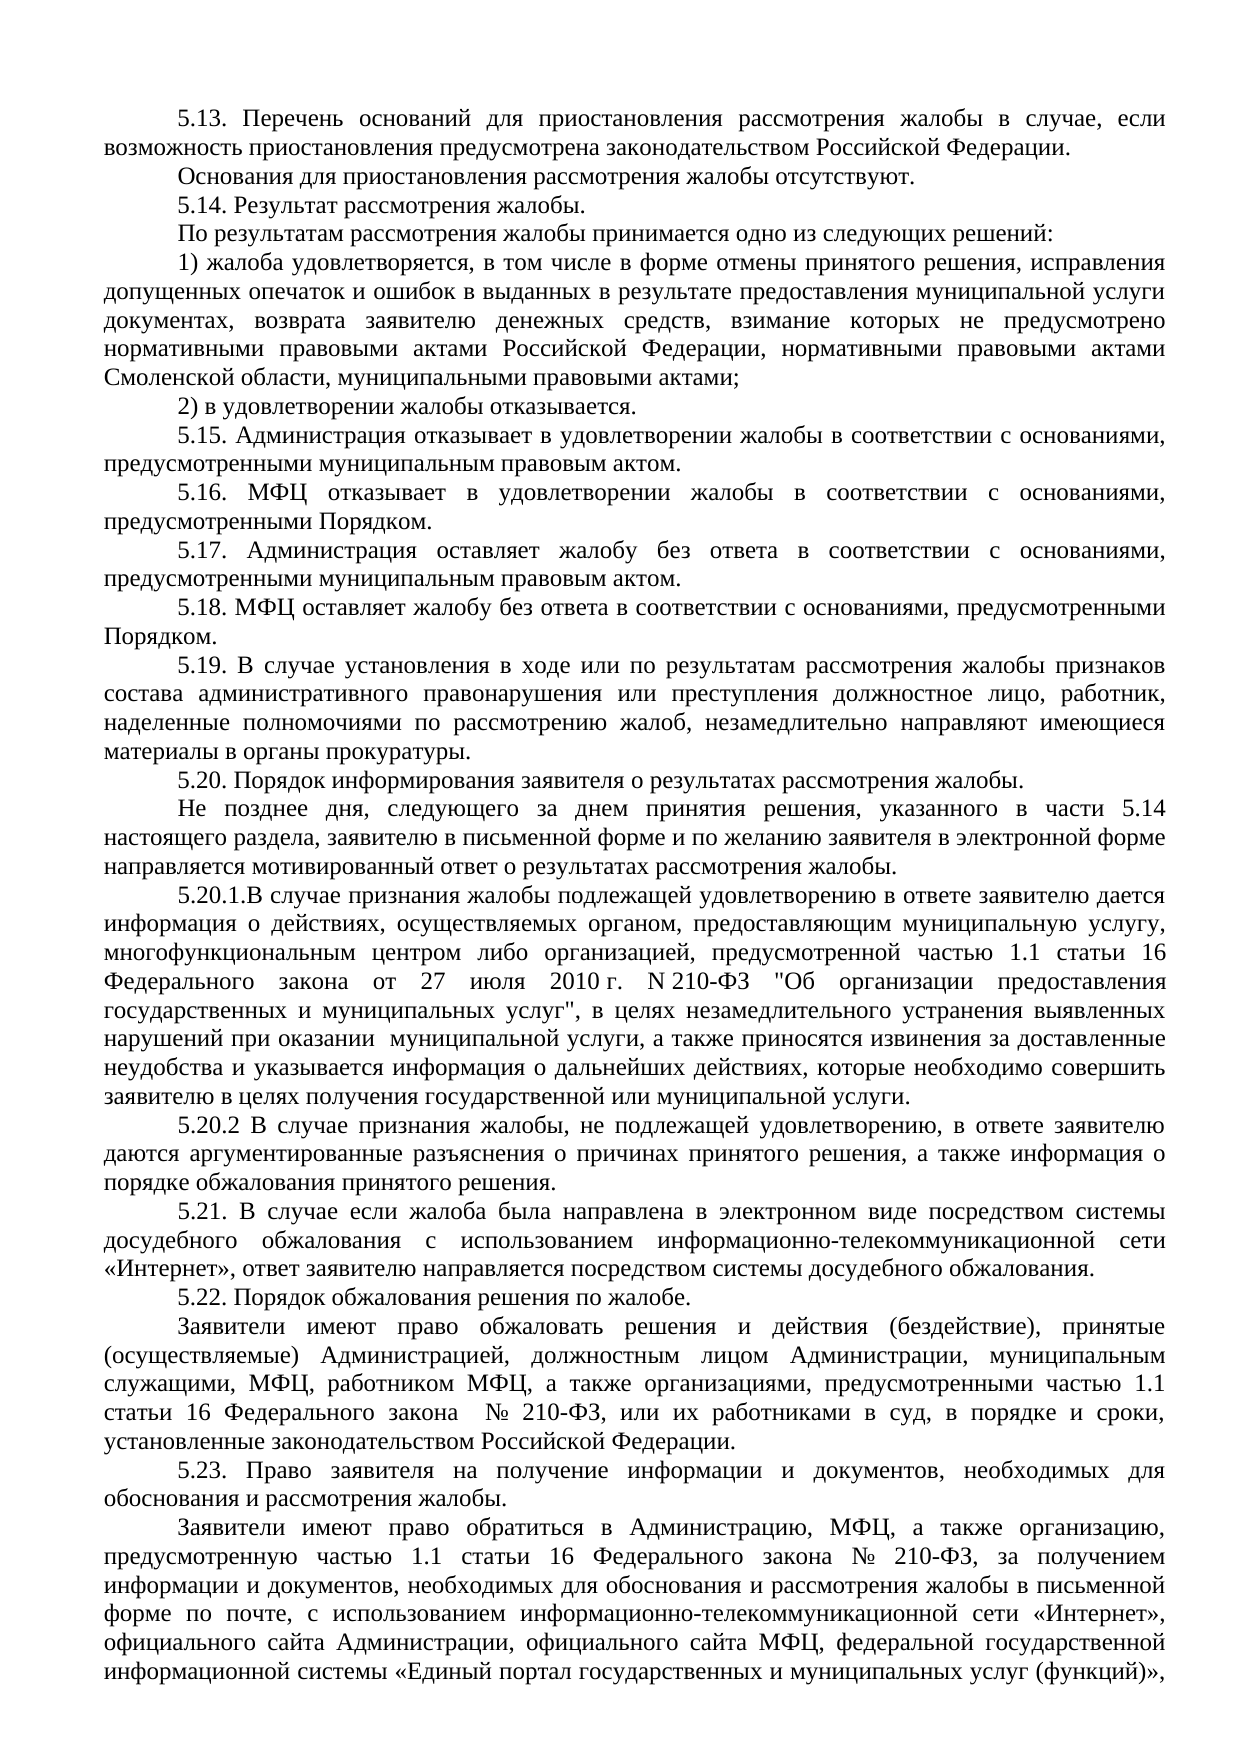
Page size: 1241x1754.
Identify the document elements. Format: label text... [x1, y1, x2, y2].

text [103, 1512, 1167, 1685]
text Не позднее дня, следующего за днем принятия решения, указанного в части 5.14 настоящего раздела, заявителю в письменной форме и по желанию заявителя в электронной форме направляется мотивированный ответ о результатах рассмотрения жалобы. [103, 793, 1167, 880]
text 5.17. Администрация оставляет жалобу без ответа в соответствии с основаниями, предусмотренными муниципальным правовым актом. [103, 535, 1167, 592]
text 5.21. В случае если жалоба была направлена в электронном виде посредством системы досудебного обжалования с использованием информационно-телекоммуникационной сети «Интернет», ответ заявителю направляется посредством системы досудебного обжалования. [103, 1196, 1167, 1282]
text 2) в удовлетворении жалобы отказывается. [103, 391, 1167, 420]
text По результатам рассмотрения жалобы принимается одно из следующих решений: [103, 218, 1167, 247]
text 5.20. Порядок информирования заявителя о результатах рассмотрения жалобы. [103, 765, 1167, 793]
text 5.20.1.В случае признания жалобы подлежащей удовлетворению в ответе заявителю дается информация о действиях, осуществляемых органом, предоставляющим муниципальную услугу, многофункциональным центром либо организацией, предусмотренной частью 1.1 статьи 16 Федерального закона от 27 июля 2010 г. N 210-ФЗ "Об организации предоставления государственных и муниципальных услуг", в целях незамедлительного устранения выявленных нарушений при оказании муниципальной услуги, а также приносятся извинения за доставленные неудобства и указывается информация о дальнейших действиях, которые необходимо совершить заявителю в целях получения государственной или муниципальной услуги. [103, 880, 1167, 1110]
text 5.20.2 В случае признания жалобы, не подлежащей удовлетворению, в ответе заявителю даются аргументированные разъяснения о причинах принятого решения, а также информация о порядке обжалования принятого решения. [103, 1110, 1167, 1196]
text 5.18. МФЦ оставляет жалобу без ответа в соответствии с основаниями, предусмотренными Порядком. [103, 592, 1167, 650]
text 1) жалоба удовлетворяется, в том числе в форме отмены принятого решения, исправления допущенных опечаток и ошибок в выданных в результате предоставления муниципальной услуги документах, возврата заявителю денежных средств, взимание которых не предусмотрено нормативными правовыми актами Российской Федерации, нормативными правовыми актами Смоленской области, муниципальными правовыми актами; [103, 247, 1167, 391]
text 5.22. Порядок обжалования решения по жалобе. [103, 1282, 1167, 1311]
text 5.15. Администрация отказывает в удовлетворении жалобы в соответствии с основаниями, предусмотренными муниципальным правовым актом. [103, 420, 1167, 477]
text 5.13. Перечень оснований для приостановления рассмотрения жалобы в случае, если возможность приостановления предусмотрена законодательством Российской Федерации. [103, 103, 1167, 161]
text 5.14. Результат рассмотрения жалобы. [103, 190, 1167, 218]
text 5.19. В случае установления в ходе или по результатам рассмотрения жалобы признаков состава административного правонарушения или преступления должностное лицо, работник, наделенные полномочиями по рассмотрению жалоб, незамедлительно направляют имеющиеся материалы в органы прокуратуры. [103, 650, 1167, 765]
text Заявители имеют право обжаловать решения и действия (бездействие), принятые (осуществляемые) Администрацией, должностным лицом Администрации, муниципальным служащими, МФЦ, работником МФЦ, а также организациями, предусмотренными частью 1.1 статьи 16 Федерального закона № 210-ФЗ, или их работниками в суд, в порядке и сроки, установленные законодательством Российской Федерации. [103, 1311, 1167, 1455]
text Основания для приостановления рассмотрения жалобы отсутствуют. [103, 161, 1167, 190]
text 5.16. МФЦ отказывает в удовлетворении жалобы в соответствии с основаниями, предусмотренными Порядком. [103, 477, 1167, 535]
text 5.23. Право заявителя на получение информации и документов, необходимых для обоснования и рассмотрения жалобы. [103, 1455, 1167, 1512]
